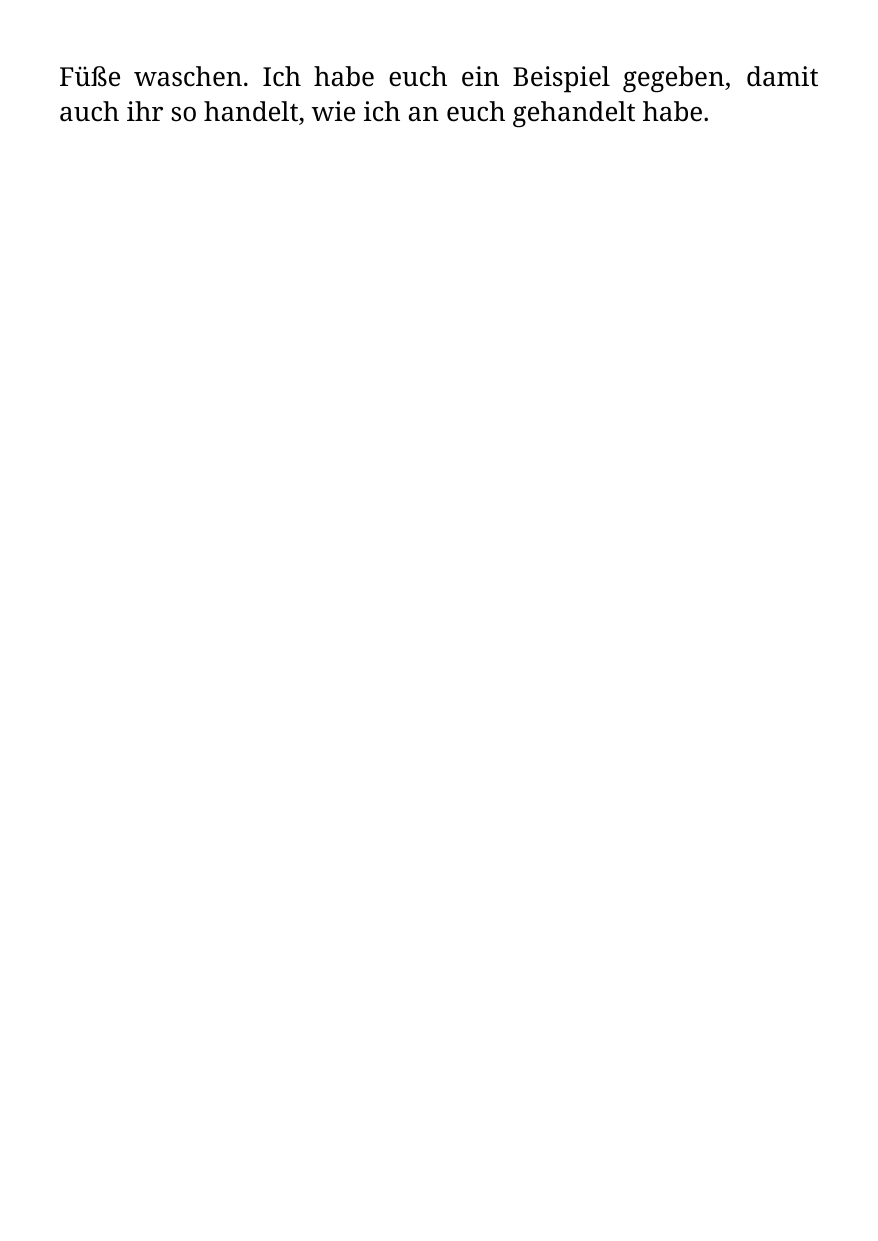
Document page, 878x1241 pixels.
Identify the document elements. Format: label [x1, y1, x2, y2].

text [59, 58, 819, 129]
